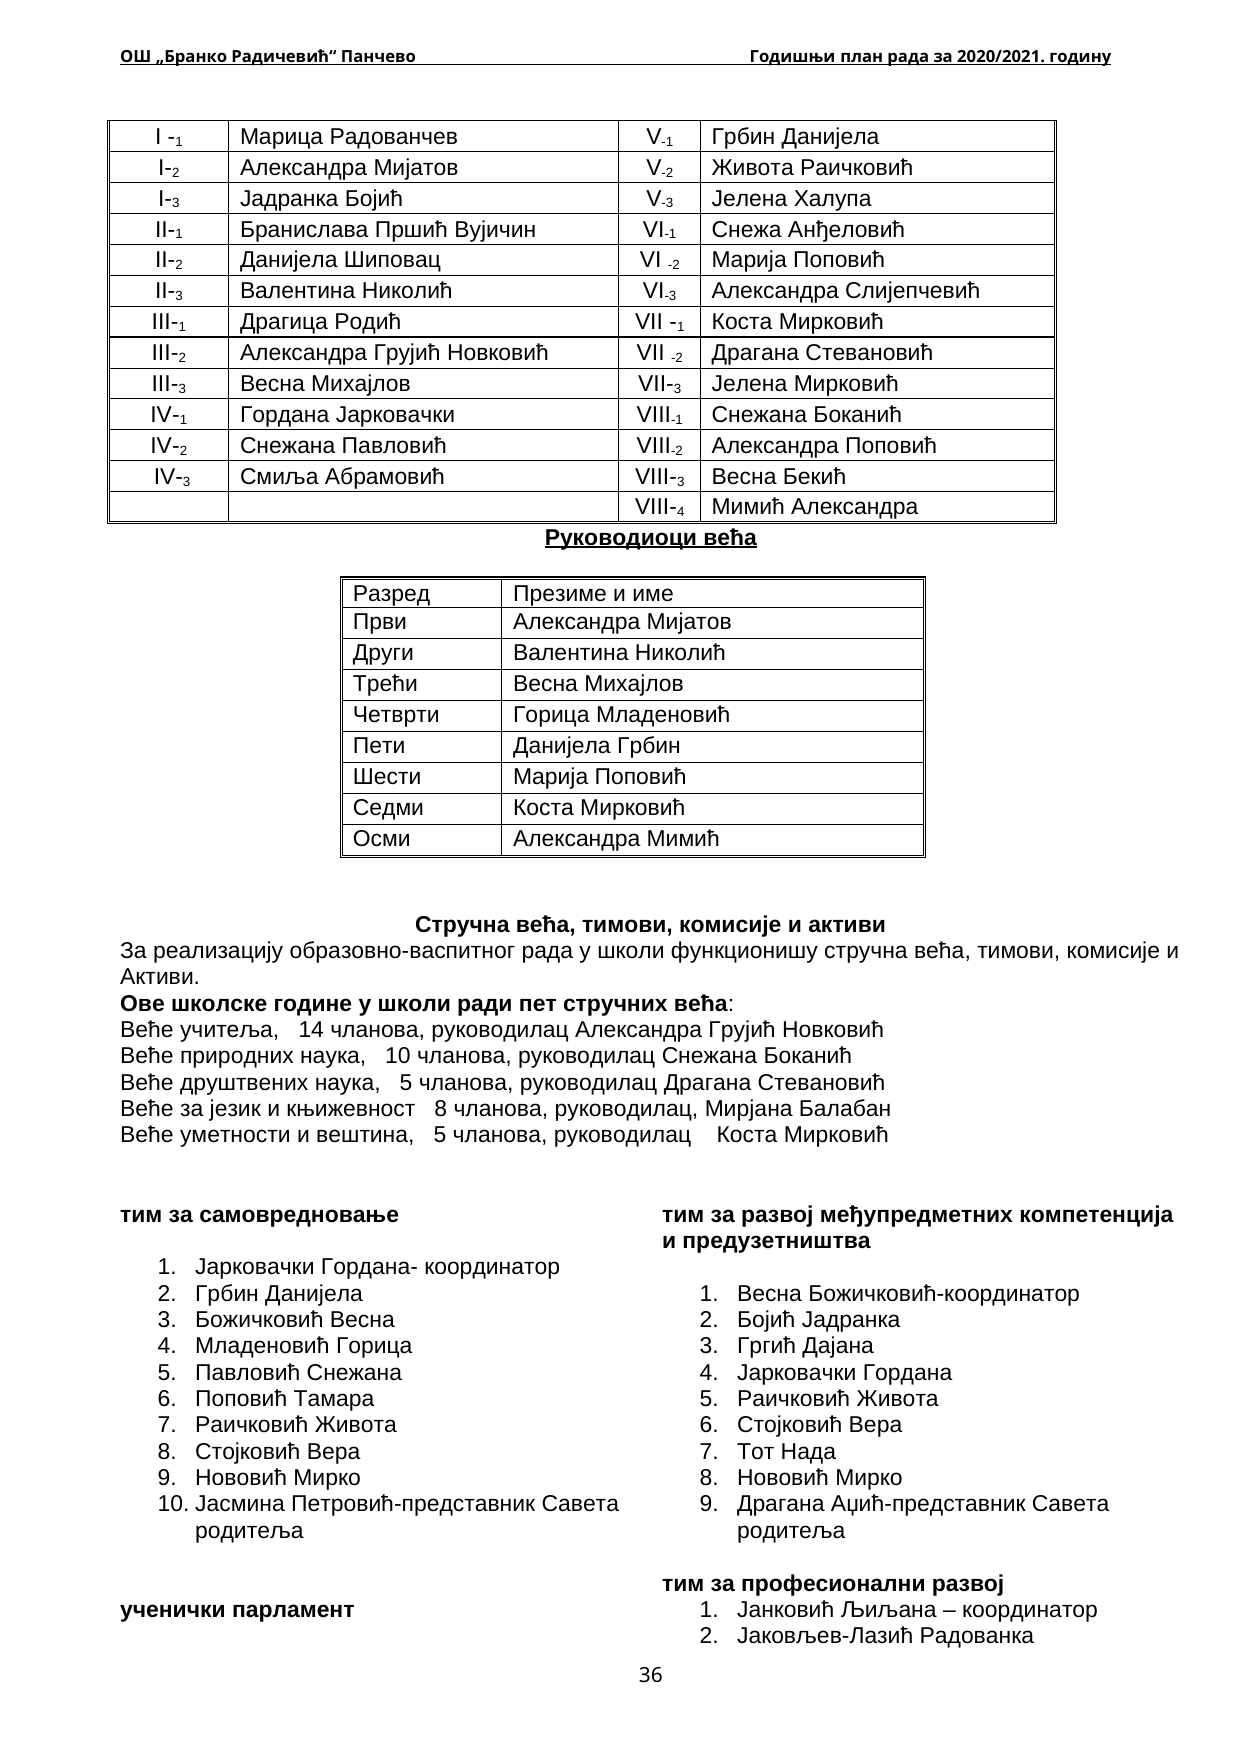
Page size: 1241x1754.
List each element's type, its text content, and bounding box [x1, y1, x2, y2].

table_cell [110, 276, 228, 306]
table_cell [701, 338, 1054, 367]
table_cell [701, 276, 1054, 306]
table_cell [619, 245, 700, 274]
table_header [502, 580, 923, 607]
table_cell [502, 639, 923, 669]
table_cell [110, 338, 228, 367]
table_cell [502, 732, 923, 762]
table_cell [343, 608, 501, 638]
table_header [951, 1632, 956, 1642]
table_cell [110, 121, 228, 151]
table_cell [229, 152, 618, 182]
text Веће друштвених наука, 5 чланова, руководилац Драгана Стевановић [120, 1069, 1181, 1095]
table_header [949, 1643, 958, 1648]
text Стручна већа, тимови, комисије и активи [120, 911, 1181, 937]
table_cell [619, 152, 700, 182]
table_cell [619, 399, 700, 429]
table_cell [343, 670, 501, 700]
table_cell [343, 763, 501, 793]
text Веће уметности и вештина, 5 чланова, руководилац Коста Мирковић [120, 1121, 1181, 1148]
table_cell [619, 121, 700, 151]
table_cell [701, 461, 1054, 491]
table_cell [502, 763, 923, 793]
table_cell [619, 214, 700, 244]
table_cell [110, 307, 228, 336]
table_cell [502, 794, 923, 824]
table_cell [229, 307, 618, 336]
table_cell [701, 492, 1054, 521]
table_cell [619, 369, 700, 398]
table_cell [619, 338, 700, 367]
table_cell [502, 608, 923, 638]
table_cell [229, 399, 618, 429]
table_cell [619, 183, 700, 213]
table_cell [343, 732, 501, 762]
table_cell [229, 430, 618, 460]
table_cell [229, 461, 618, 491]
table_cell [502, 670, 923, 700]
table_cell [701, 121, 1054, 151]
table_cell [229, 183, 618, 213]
text Веће за језик и књижевност 8 чланова, руководилац, Мирјана Балабан [120, 1095, 1181, 1121]
text Ове школске године у школи ради пет стручних већа: [120, 990, 1181, 1016]
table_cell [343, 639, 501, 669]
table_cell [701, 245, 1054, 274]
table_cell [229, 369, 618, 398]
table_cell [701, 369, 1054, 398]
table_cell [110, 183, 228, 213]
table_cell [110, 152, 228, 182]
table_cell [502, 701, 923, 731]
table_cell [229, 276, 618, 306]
text За реализацију образовно-васпитног рада у школи функционишу стручна већа, тимови, комисије и Активи. [120, 937, 1181, 990]
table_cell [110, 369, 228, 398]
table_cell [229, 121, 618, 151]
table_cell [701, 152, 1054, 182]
text Веће учитеља, 14 чланова, руководилац Александра Грујић Новковић [120, 1016, 1181, 1042]
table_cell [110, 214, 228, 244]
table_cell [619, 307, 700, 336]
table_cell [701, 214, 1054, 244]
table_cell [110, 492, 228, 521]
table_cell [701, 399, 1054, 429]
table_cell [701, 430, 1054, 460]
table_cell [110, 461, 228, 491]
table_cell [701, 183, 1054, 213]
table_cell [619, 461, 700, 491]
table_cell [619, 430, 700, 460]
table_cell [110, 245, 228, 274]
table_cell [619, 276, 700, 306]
text Веће природних наука, 10 чланова, руководилац Снежана Боканић [120, 1042, 1181, 1069]
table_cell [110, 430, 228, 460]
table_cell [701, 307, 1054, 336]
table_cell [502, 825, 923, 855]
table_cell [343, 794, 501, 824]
text Руководиоци већа [120, 524, 1181, 550]
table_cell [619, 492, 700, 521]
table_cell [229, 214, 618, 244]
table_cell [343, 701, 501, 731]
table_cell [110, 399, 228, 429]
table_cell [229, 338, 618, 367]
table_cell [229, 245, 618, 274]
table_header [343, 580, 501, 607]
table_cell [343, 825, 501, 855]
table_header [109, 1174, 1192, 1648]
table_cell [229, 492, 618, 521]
